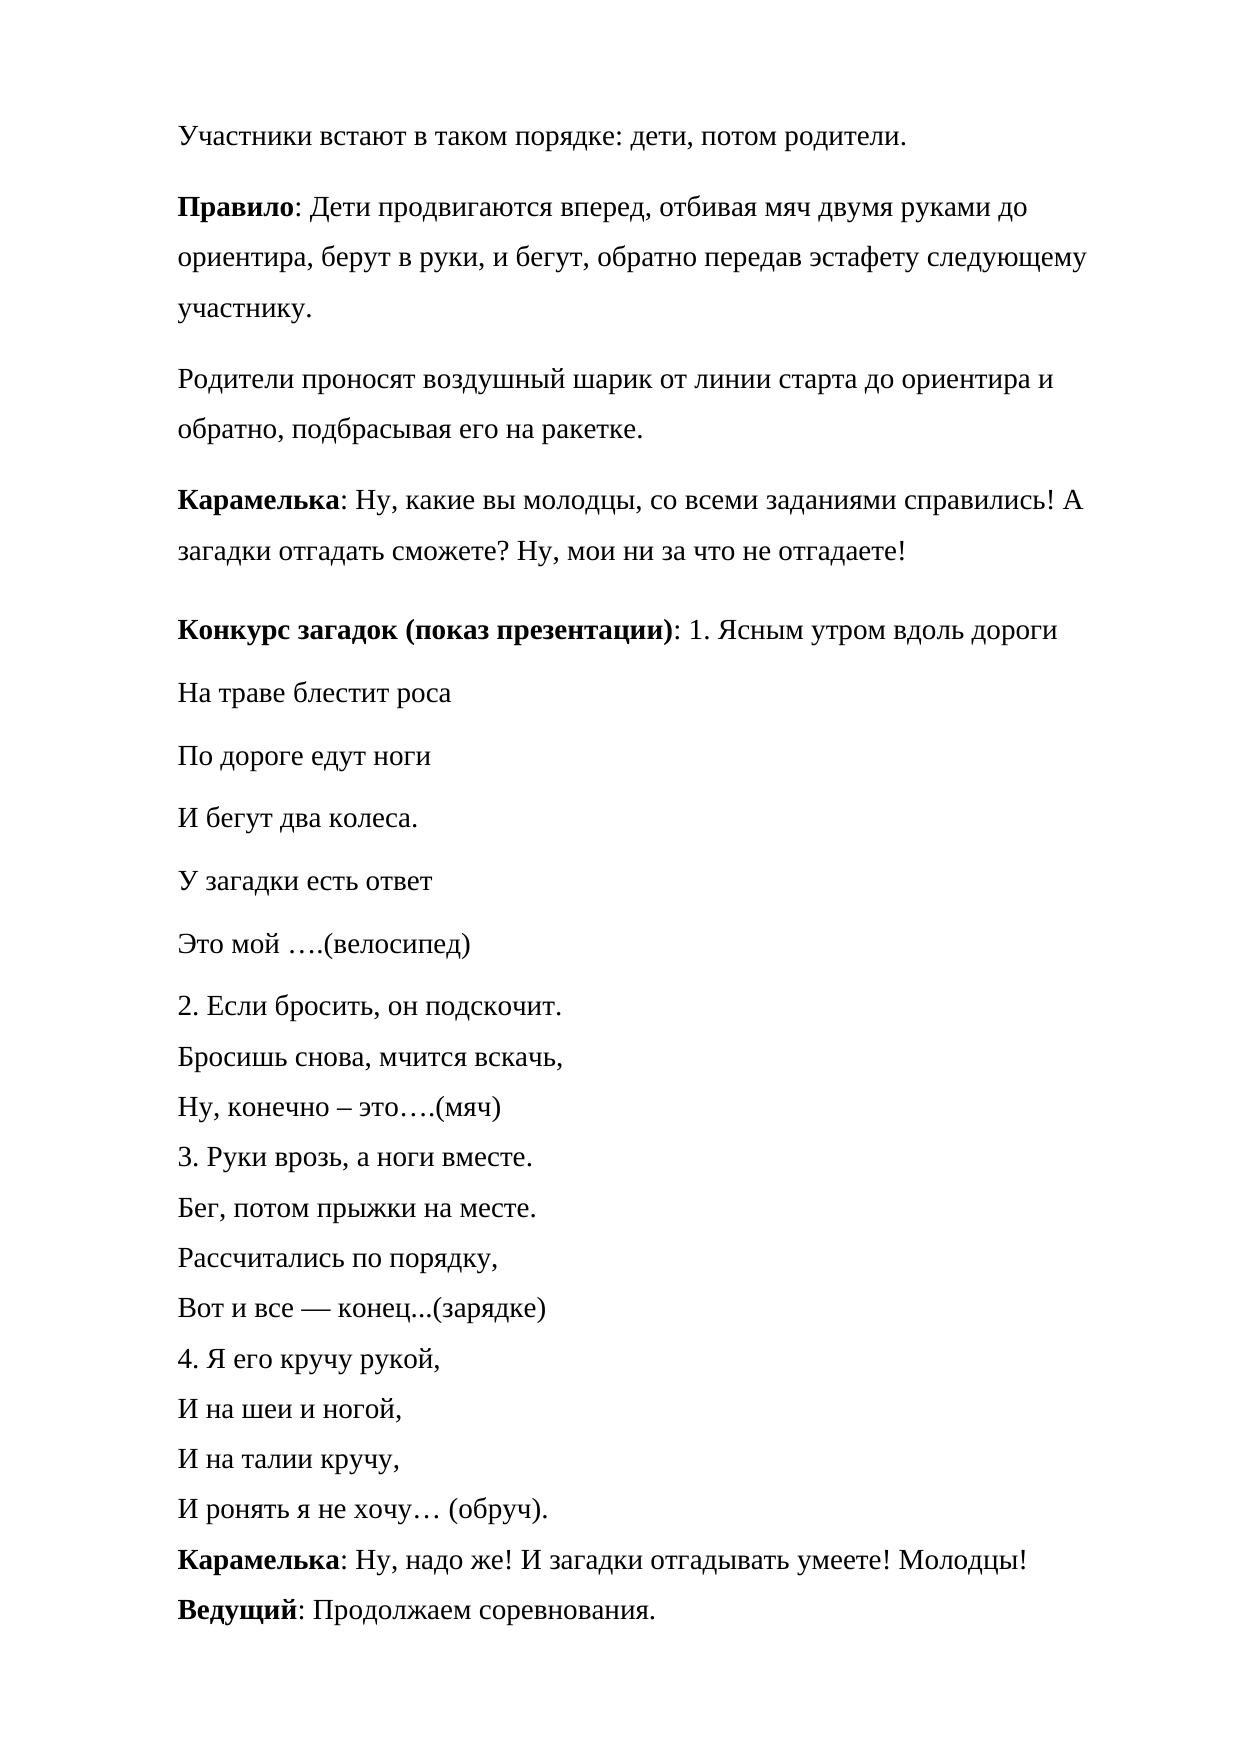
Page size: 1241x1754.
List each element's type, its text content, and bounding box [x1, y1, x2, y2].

text Бросишь снова, мчится вскачь, [177, 1039, 1152, 1072]
text На траве блестит роса [177, 675, 1152, 708]
text 3. Руки врозь, а ноги вместе. Бег, потом прыжки на месте. Рассчитались по порядку, Вот и все — конец...(зарядке) [177, 1139, 1152, 1324]
text По дороге едут ноги [177, 738, 1152, 771]
text Родители проносят воздушный шарик от линии старта до ориентира и обратно, подбрасывая его на ракетке. [177, 361, 1152, 445]
text 2. Если бросить, он подскочит. [177, 988, 1152, 1022]
text И бегут два колеса. [177, 800, 1152, 834]
text Участники встают в таком порядке: дети, потом родители. [177, 118, 1152, 152]
text Это мой ….(велосипед) [177, 926, 1152, 959]
text Правило: Дети продвигаются вперед, отбивая мяч двумя руками до ориентира, берут в руки, и бегут, обратно передав эстафету следующему участнику. [177, 189, 1152, 323]
text Конкурс загадок (показ презентации): 1. Ясным утром вдоль дороги [177, 612, 1152, 646]
text Карамелька: Ну, какие вы молодцы, со всеми заданиями справились! А загадки отгадать сможете? Ну, мои ни за что не отгадаете! [177, 482, 1152, 566]
text Ведущий: Продолжаем соревнования. [177, 1592, 1152, 1626]
text Ну, конечно – это….(мяч) [177, 1089, 1152, 1123]
text У загадки есть ответ [177, 863, 1152, 897]
text 4. Я его кручу рукой, И на шеи и ногой, И на талии кручу, И ронять я не хочу… (обруч). [177, 1341, 1152, 1525]
text Карамелька: Ну, надо же! И загадки отгадывать умеете! Молодцы! [177, 1542, 1152, 1576]
